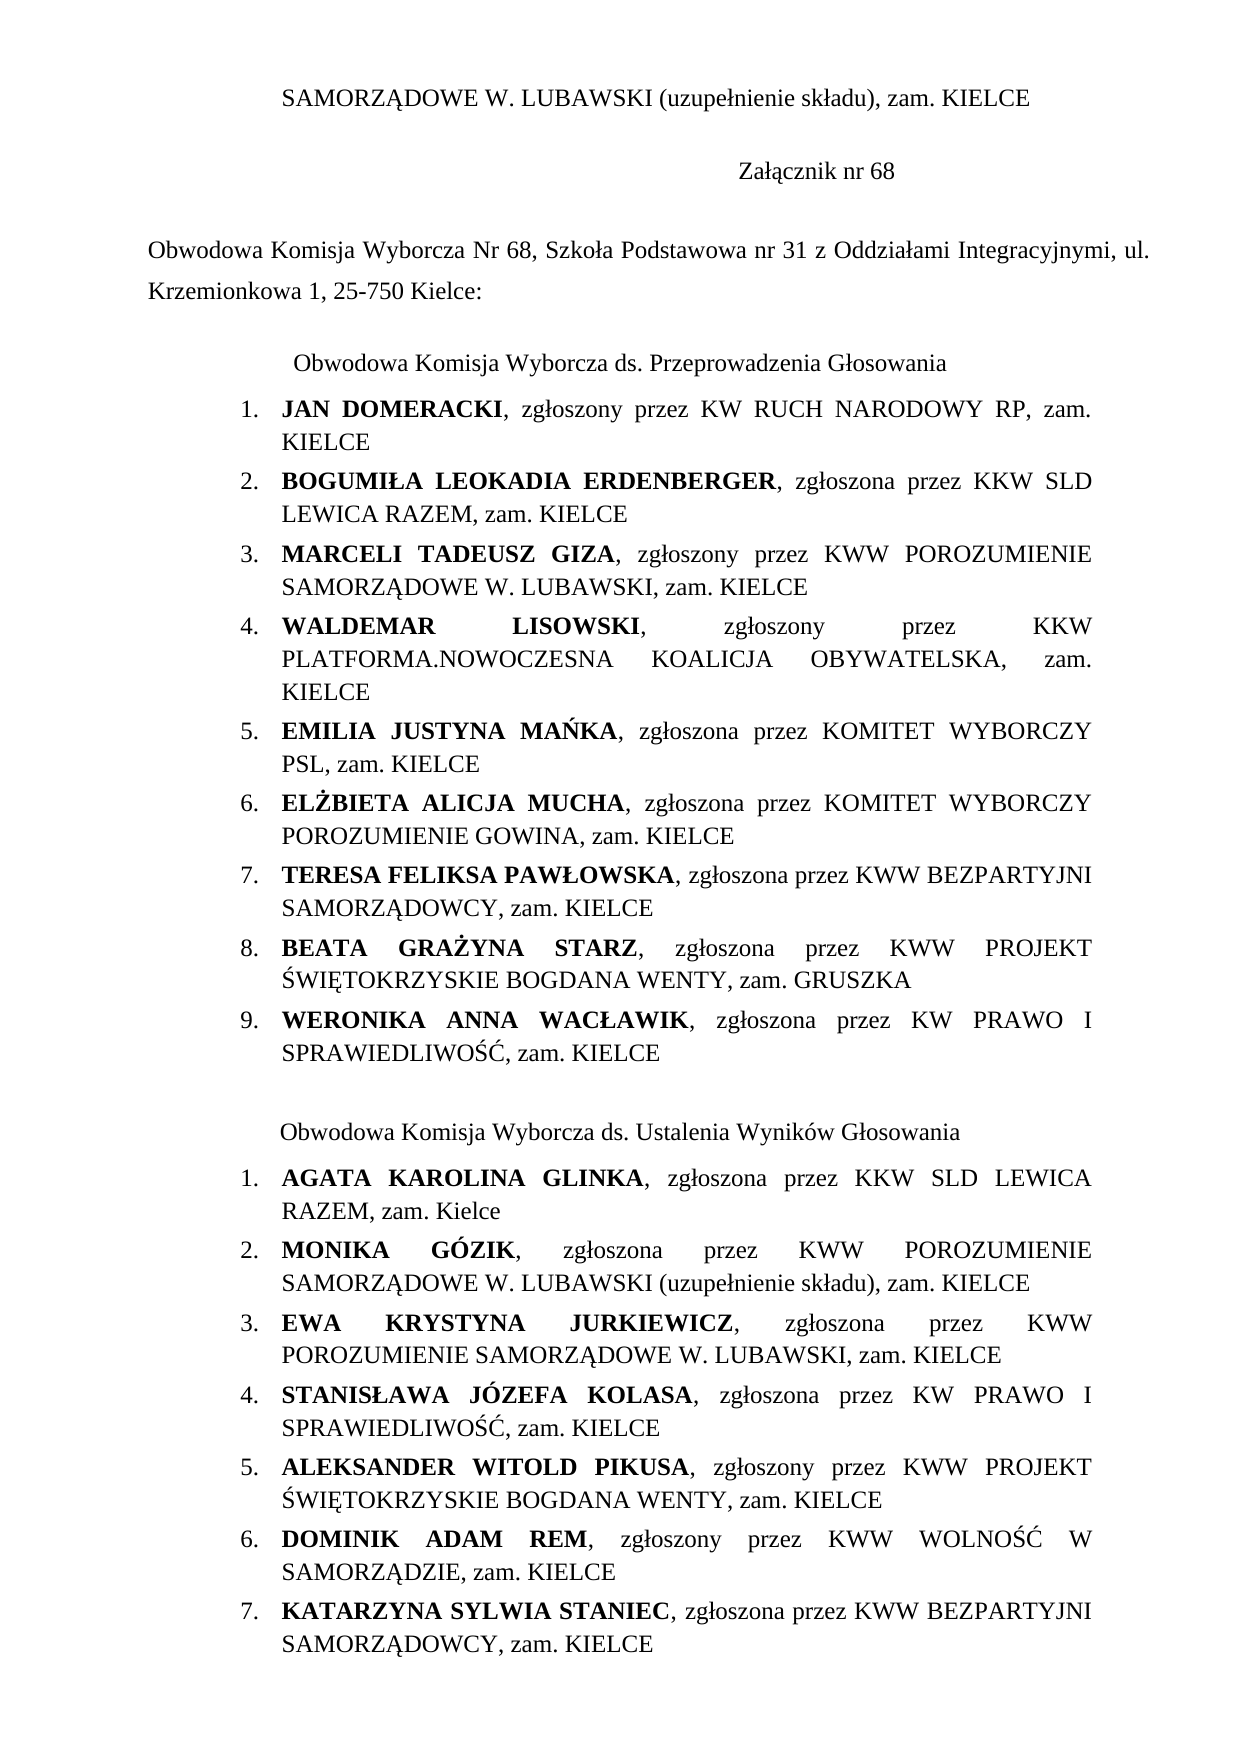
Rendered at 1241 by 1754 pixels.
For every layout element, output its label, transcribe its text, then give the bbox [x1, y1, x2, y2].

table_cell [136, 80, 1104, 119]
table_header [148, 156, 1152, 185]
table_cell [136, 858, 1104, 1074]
text Obwodowa Komisja Wyborcza ds. Przeprowadzenia Głosowania [148, 348, 1093, 377]
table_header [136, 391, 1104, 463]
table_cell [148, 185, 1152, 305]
text Obwodowa Komisja Wyborcza ds. Ustalenia Wyników Głosowania [148, 1117, 1093, 1146]
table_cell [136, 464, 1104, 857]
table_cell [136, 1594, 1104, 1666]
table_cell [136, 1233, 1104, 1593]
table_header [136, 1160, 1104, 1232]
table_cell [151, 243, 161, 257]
